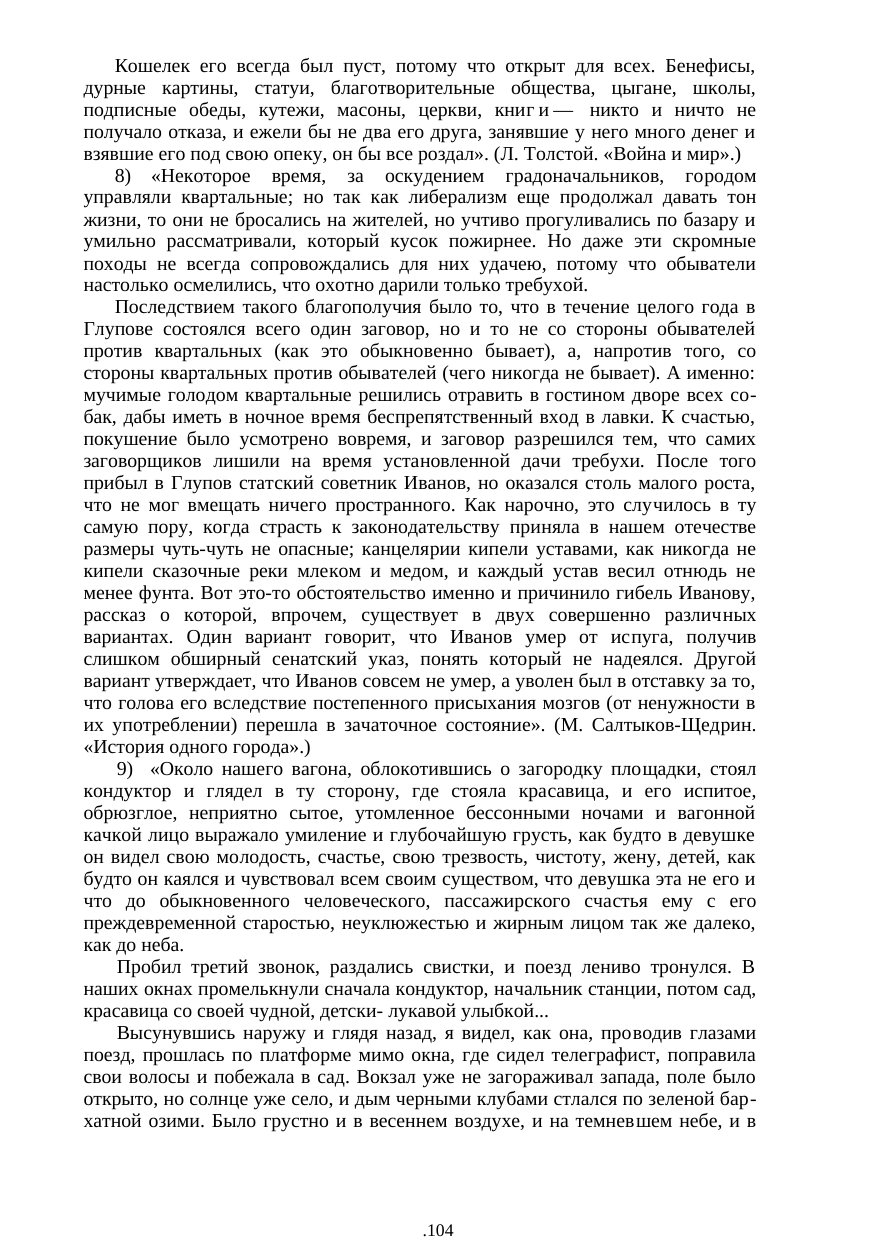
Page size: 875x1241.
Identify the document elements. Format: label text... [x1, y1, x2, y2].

list «Некоторое время, за оскудением градоначальников, городом управляли квартальные; но так как либерализм еще продолжал давать тон жизни, то они не бросались на жителей, но учтиво прогуливались по базару и умильно рассматривали, который кусок пожирнее. Но даже эти скромные походы не всегда сопровождались для них удачею, потому что обыватели настолько осмелились, что охотно дарили только требухой. [83, 164, 756, 296]
text Кошелек его всегда был пуст, потому что открыт для всех. Бенефисы, дурные картины, статуи, благотворительные общества, цыгане, школы, подписные обеды, кутежи, масоны, церкви, книги— никто и ничто не получало отказа, и ежели бы не два его друга, занявшие у него много денег и взявшие его под свою опеку, он бы все роздал». (Л. Толстой. «Война и мир».) [83, 54, 756, 164]
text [83, 1022, 756, 1132]
list «Около нашего вагона, облокотившись о загородку площадки, стоял кондуктор и глядел в ту сторону, где стояла красавица, и его испитое, обрюзглое, неприятно сытое, утомленное бессонными ночами и вагонной качкой лицо выражало умиление и глубочайшую грусть, как будто в девушке он видел свою молодость, счастье, свою трезвость, чистоту, жену, детей, как будто он каялся и чувствовал всем своим существом, что девушка эта не его и что до обыкновенного человеческого, пассажирского счастья ему с его преждевременной старостью, неуклюжестью и жирным лицом так же далеко, как до неба. [83, 758, 756, 956]
text Пробил третий звонок, раздались свистки, и поезд лениво тронулся. В наших окнах промелькнули сначала кондуктор, начальник станции, потом сад, красавица со своей чудной, детски- лукавой улыбкой... [83, 956, 756, 1022]
text Последствием такого благополучия было то, что в течение целого года в Глупове состоялся всего один заговор, но и то не со стороны обывателей против квартальных (как это обыкновенно бывает), а, напротив того, со стороны квартальных против обывателей (чего никогда не бывает). А именно: мучимые голодом квартальные решились отравить в гостином дворе всех собак, дабы иметь в ночное время беспрепятственный вход в лавки. К счастью, покушение было усмотрено вовремя, и заговор разрешился тем, что самих заговорщиков лишили на время установленной дачи требухи. После того прибыл в Глупов статский советник Иванов, но оказался столь малого роста, что не мог вмещать ничего пространного. Как нарочно, это случилось в ту самую пору, когда страсть к законодательству приняла в нашем отечестве размеры чуть-чуть не опасные; канцелярии кипели уставами, как никогда не кипели сказочные реки млеком и медом, и каждый устав весил отнюдь не менее фунта. Вот это-то обстоятельство именно и причинило гибель Иванову, рассказ о которой, впрочем, существует в двух совершенно различных вариантах. Один вариант говорит, что Иванов умер от испуга, получив слишком обширный сенатский указ, понять который не надеялся. Другой вариант утверждает, что Иванов совсем не умер, а уволен был в отставку за то, что голова его вследствие постепенного присыхания мозгов (от ненужности в их употреблении) перешла в зачаточное состояние». (М. Салтыков-Щедрин. «История одного города».) [83, 296, 756, 758]
